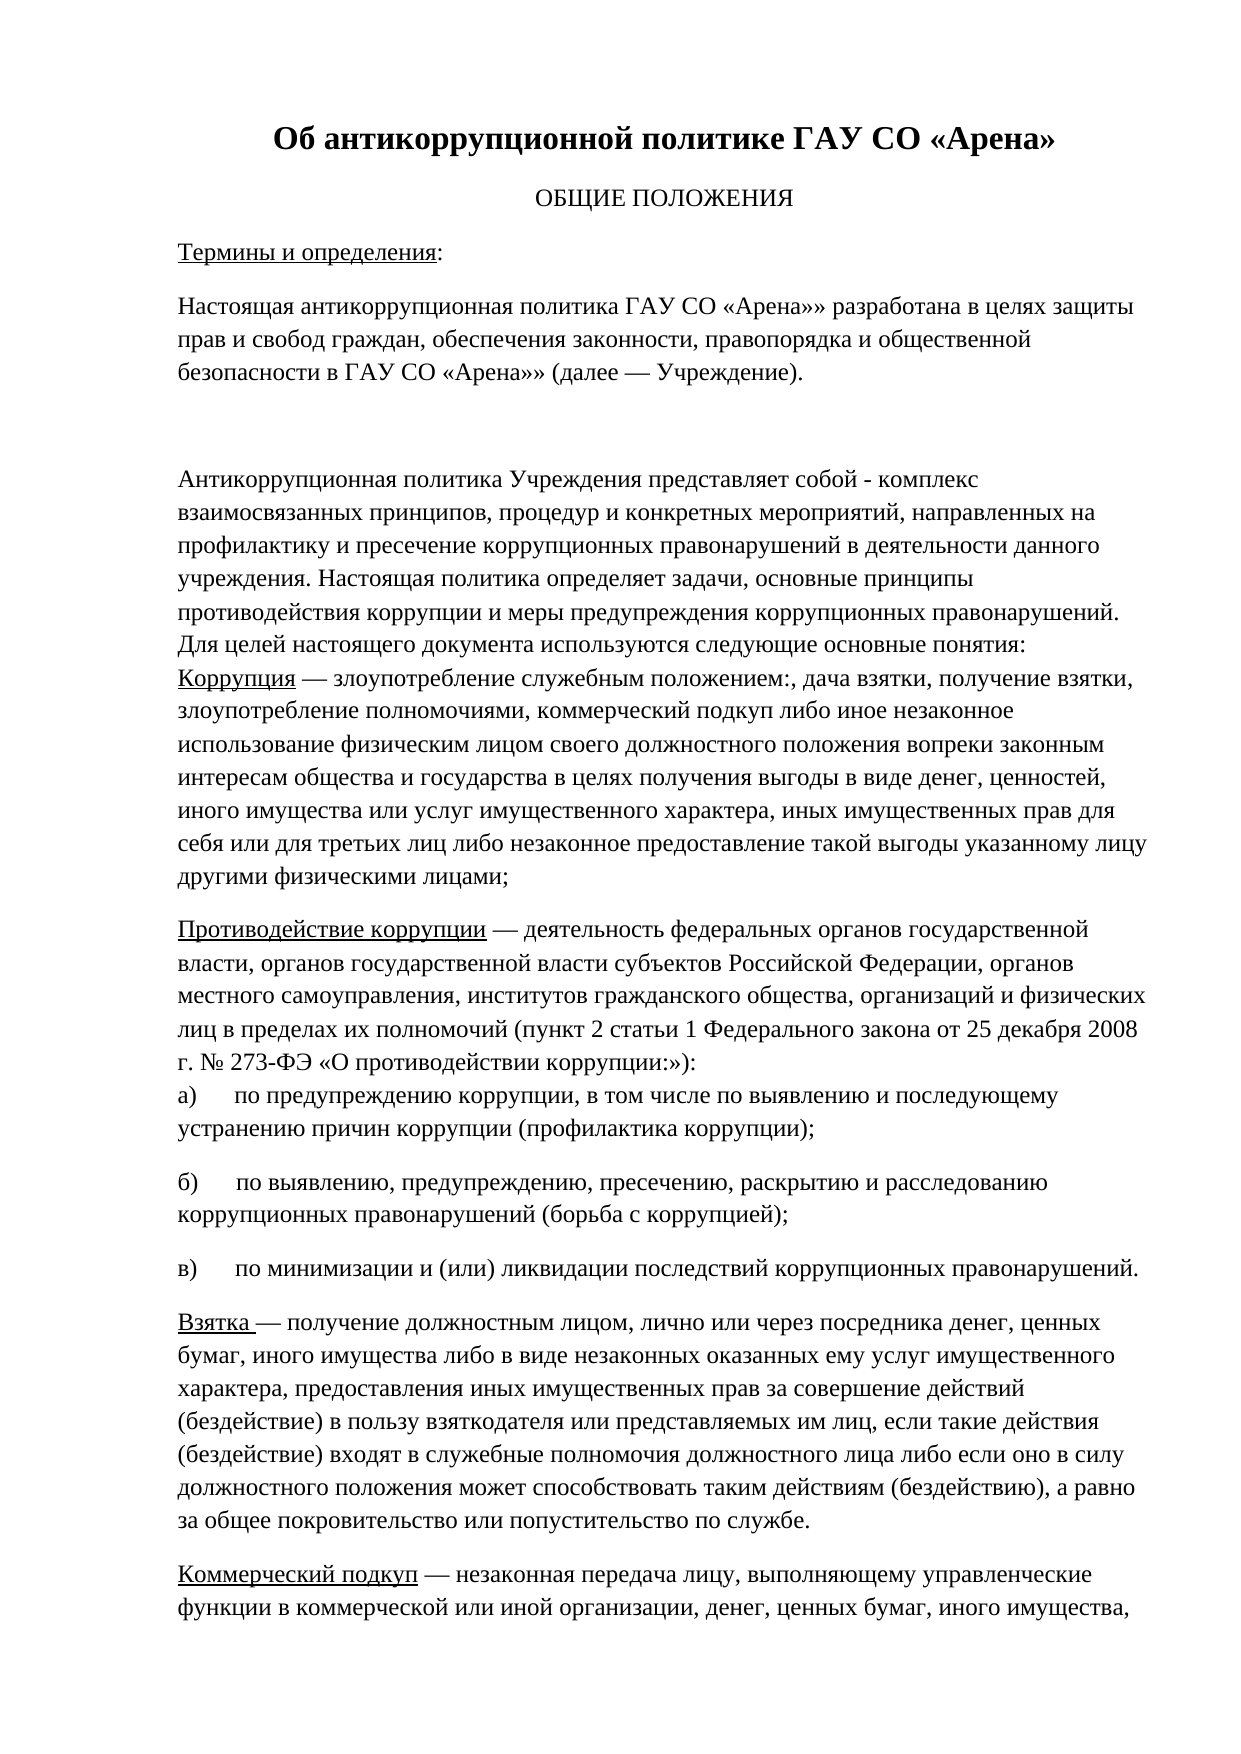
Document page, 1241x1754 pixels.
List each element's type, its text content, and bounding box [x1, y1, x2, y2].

text ОБЩИЕ ПОЛОЖЕНИЯ [177, 183, 1152, 212]
text Настоящая антикоррупционная политика ГАУ СО «Арена»» разработана в целях защиты прав и свобод граждан, обеспечения законности, правопорядка и общественной безопасности в ГАУ СО «Арена»» (далее — Учреждение). [177, 291, 1152, 386]
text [177, 1559, 1152, 1621]
text Об антикоррупционной политике ГАУ СО «Арена» [177, 118, 1152, 156]
text б) по выявлению, предупреждению, пресечению, раскрытию и расследованию коррупционных правонарушений (борьба с коррупцией); [177, 1167, 1152, 1228]
text Термины и определения: [177, 237, 1152, 266]
text Противодействие коррупции — деятельность федеральных органов государственной власти, органов государственной власти субъектов Российской Федерации, органов местного самоуправления, институтов гражданского общества, организаций и физических лиц в пределах их полномочий (пункт 2 статьи 1 Федерального закона от 25 декабря 2008 г. № 273-ФЭ «О противодействии коррупции:»): а) по предупреждению коррупции, в том числе по выявлению и последующему устранению причин коррупции (профилактика коррупции); [177, 914, 1152, 1141]
text Антикоррупционная политика Учреждения представляет собой - комплекс взаимосвязанных принципов, процедур и конкретных мероприятий, направленных на профилактику и пресечение коррупционных правонарушений в деятельности данного учреждения. Настоящая политика определяет задачи, основные принципы противодействия коррупции и меры предупреждения коррупционных правонарушений. Для целей настоящего документа используются следующие основные понятия: Коррупция — злоупотребление служебным положением:, дача взятки, получение взятки, злоупотребление полномочиями, коммерческий подкуп либо иное незаконное использование физическим лицом своего должностного положения вопреки законным интересам общества и государства в целях получения выгоды в виде денег, ценностей, иного имущества или услуг имущественного характера, иных имущественных прав для себя или для третьих лиц либо незаконное предоставление такой выгоды указанному лицу другими физическими лицами; [177, 464, 1152, 889]
text в) по минимизации и (или) ликвидации последствий коррупционных правонарушений. [177, 1253, 1152, 1282]
text Взятка — получение должностным лицом, лично или через посредника денег, ценных бумаг, иного имущества либо в виде незаконных оказанных ему услуг имущественного характера, предоставления иных имущественных прав за совершение действий (бездействие) в пользу взяткодателя или представляемых им лиц, если такие действия (бездействие) входят в служебные полномочия должностного лица либо если оно в силу должностного положения может способствовать таким действиям (бездействию), а равно за общее покровительство или попустительство по службе. [177, 1307, 1152, 1534]
